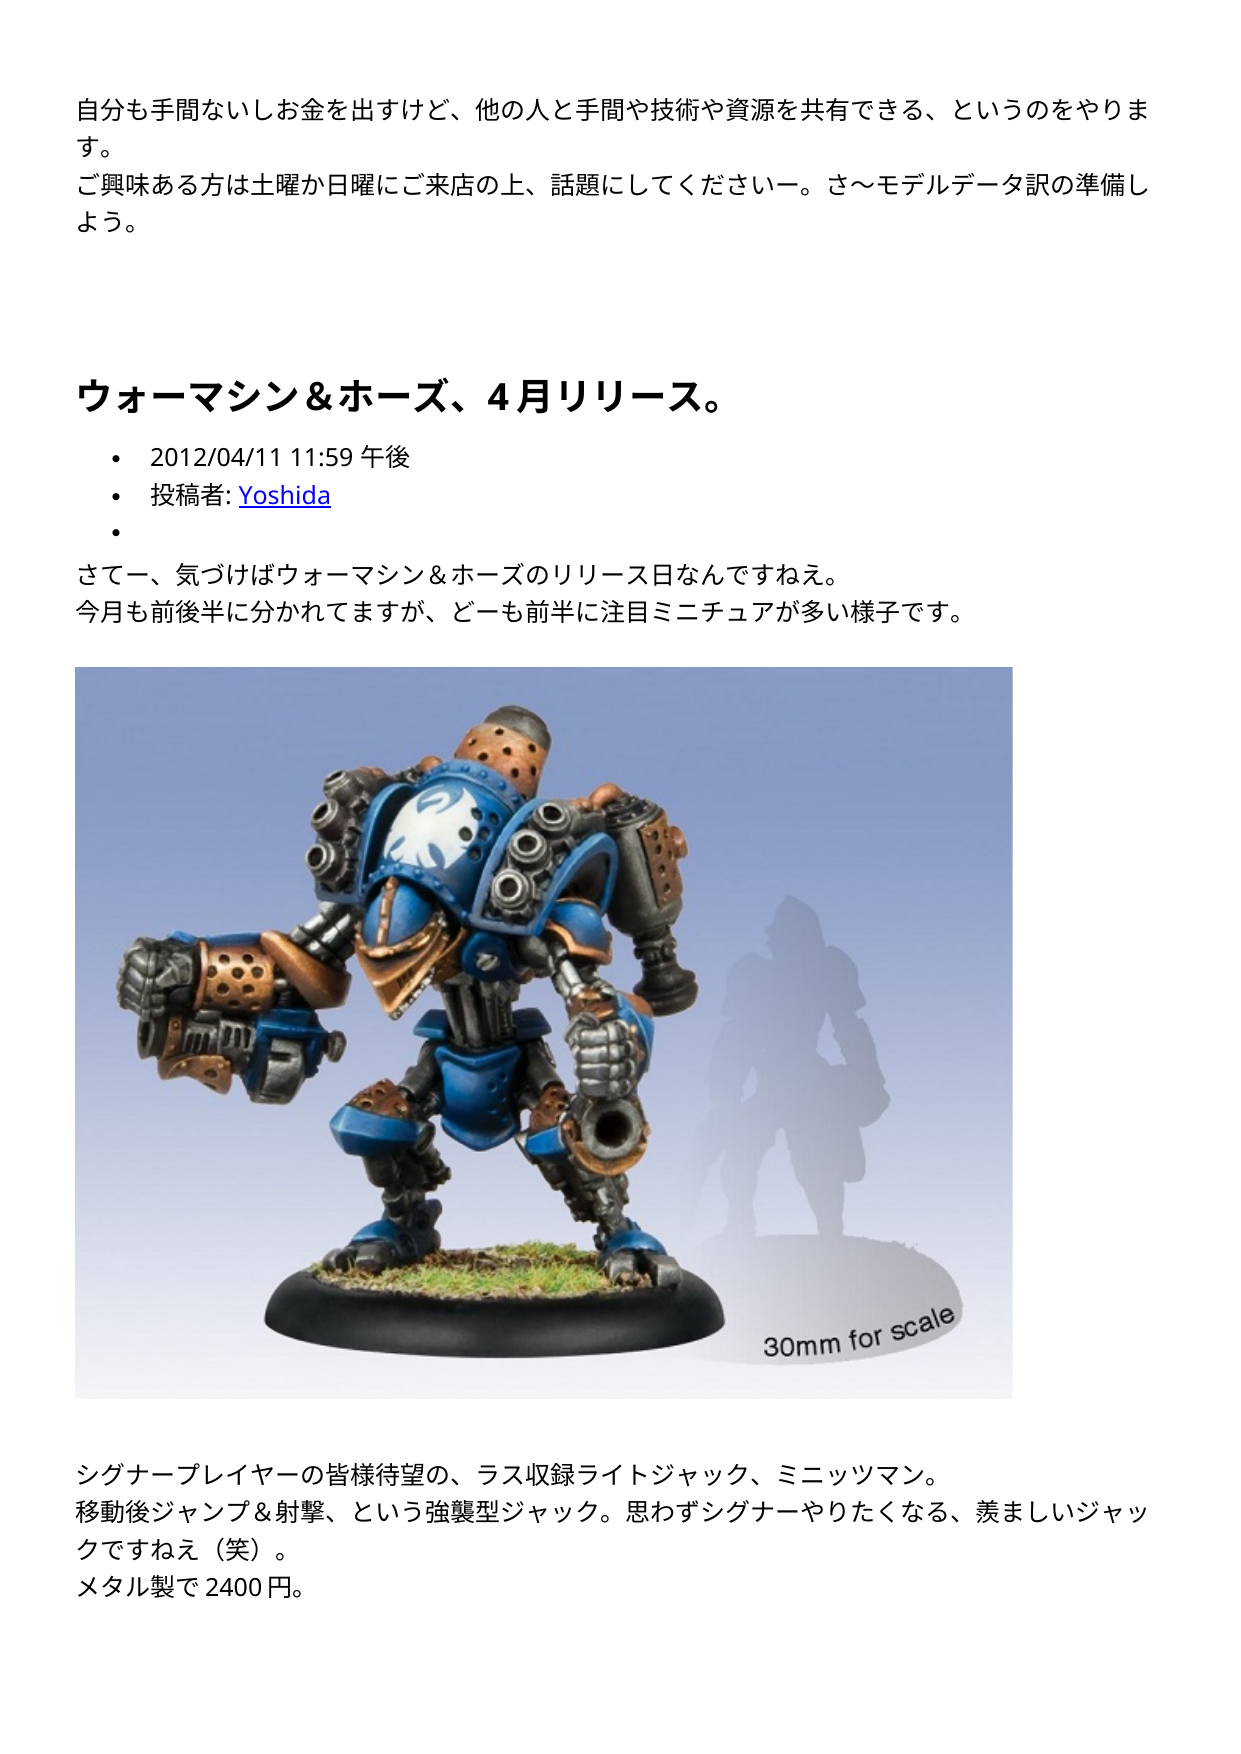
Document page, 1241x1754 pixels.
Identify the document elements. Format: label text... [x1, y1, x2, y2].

list 2012/04/11 11:59 午後 [112, 437, 1165, 475]
list 投稿者: Yoshida [112, 475, 1165, 512]
text ウォーマシン＆ホーズ、4月リリース。 [75, 357, 1165, 432]
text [75, 89, 1165, 239]
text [75, 555, 1165, 1605]
picture [75, 667, 1013, 1399]
